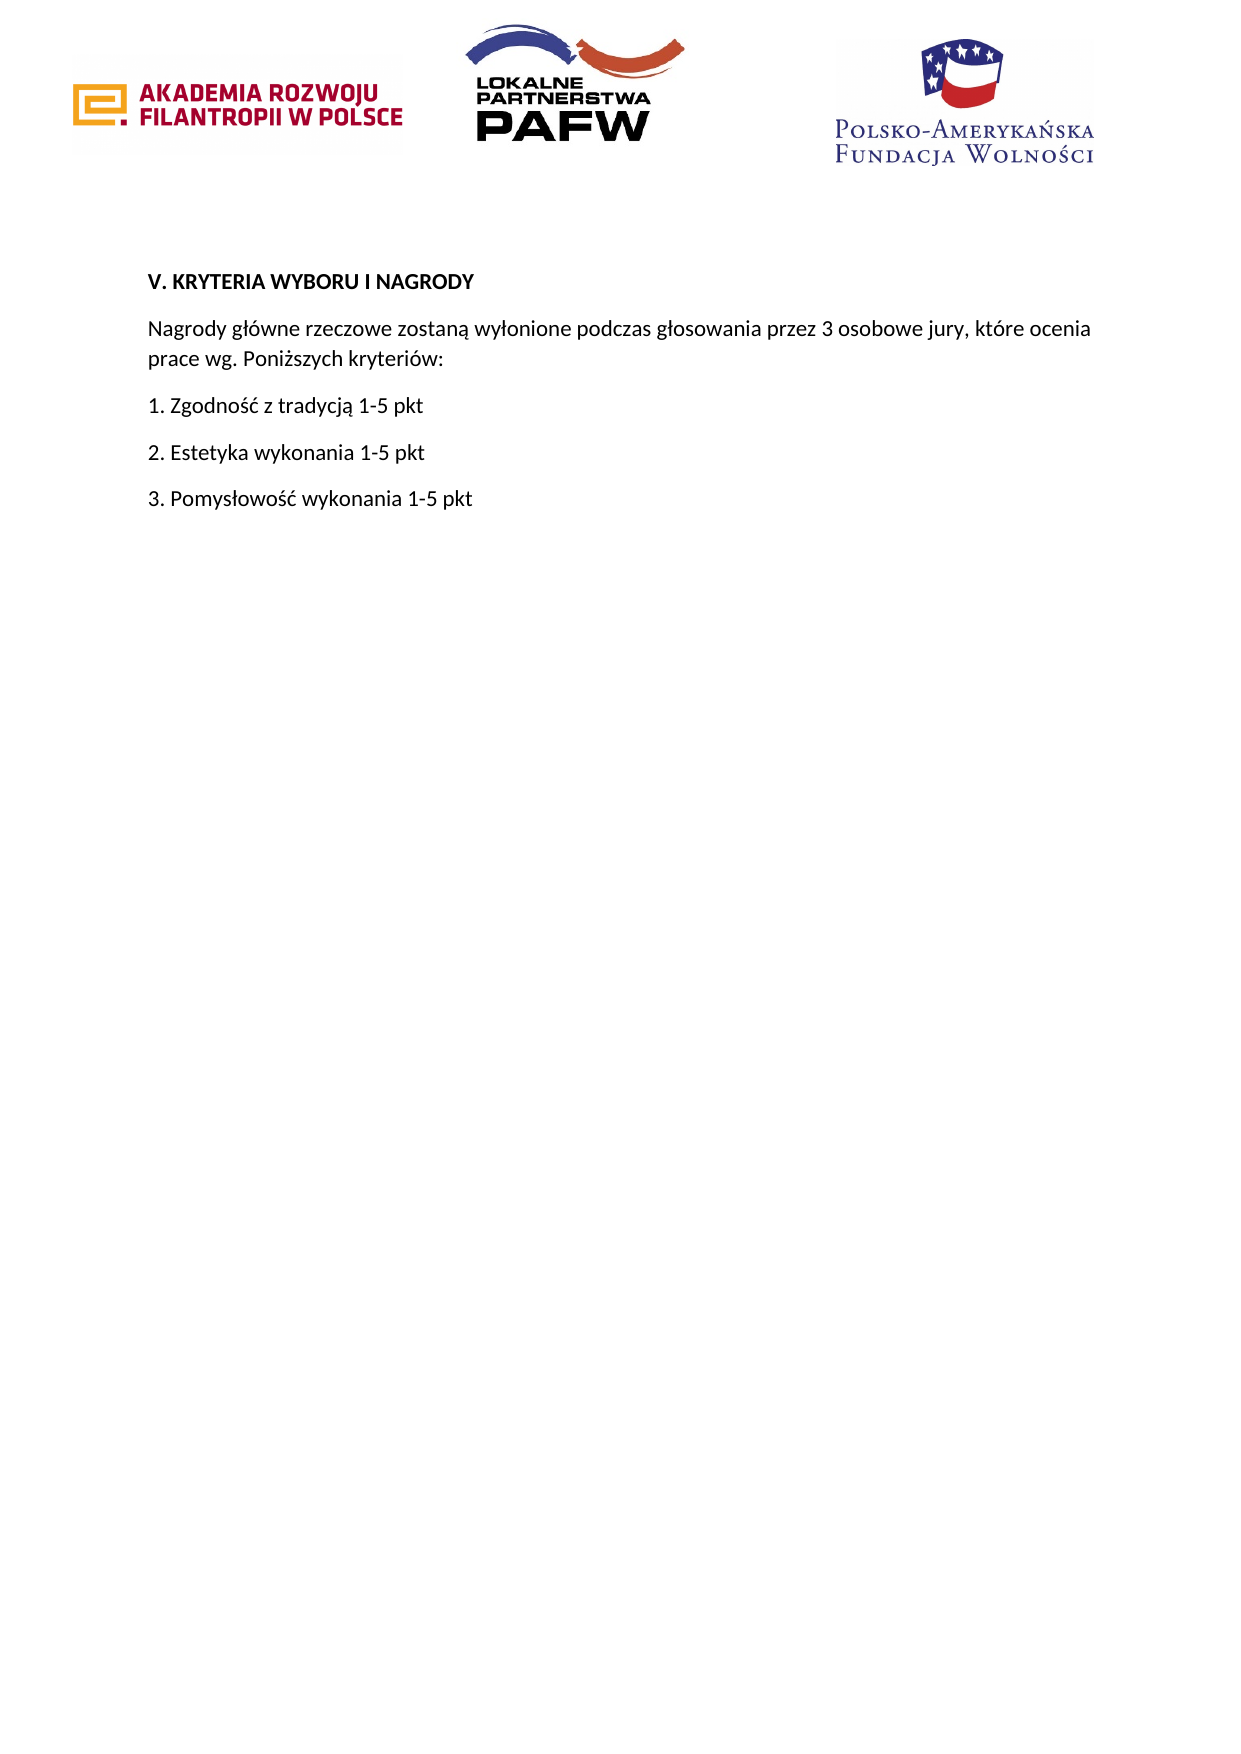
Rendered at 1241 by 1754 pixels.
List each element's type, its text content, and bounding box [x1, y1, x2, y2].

picture [71, 54, 404, 155]
picture [456, 17, 693, 166]
text 1. Zgodność z tradycją 1-5 pkt [148, 391, 1093, 419]
picture [836, 39, 1094, 166]
text V. KRYTERIA WYBORU I NAGRODY [148, 267, 1093, 295]
text 2. Estetyka wykonania 1-5 pkt [148, 438, 1093, 466]
text Nagrody główne rzeczowe zostaną wyłonione podczas głosowania przez 3 osobowe jury, które ocenia prace wg. Poniższych kryteriów: [148, 314, 1093, 372]
text 3. Pomysłowość wykonania 1-5 pkt [148, 484, 1093, 513]
